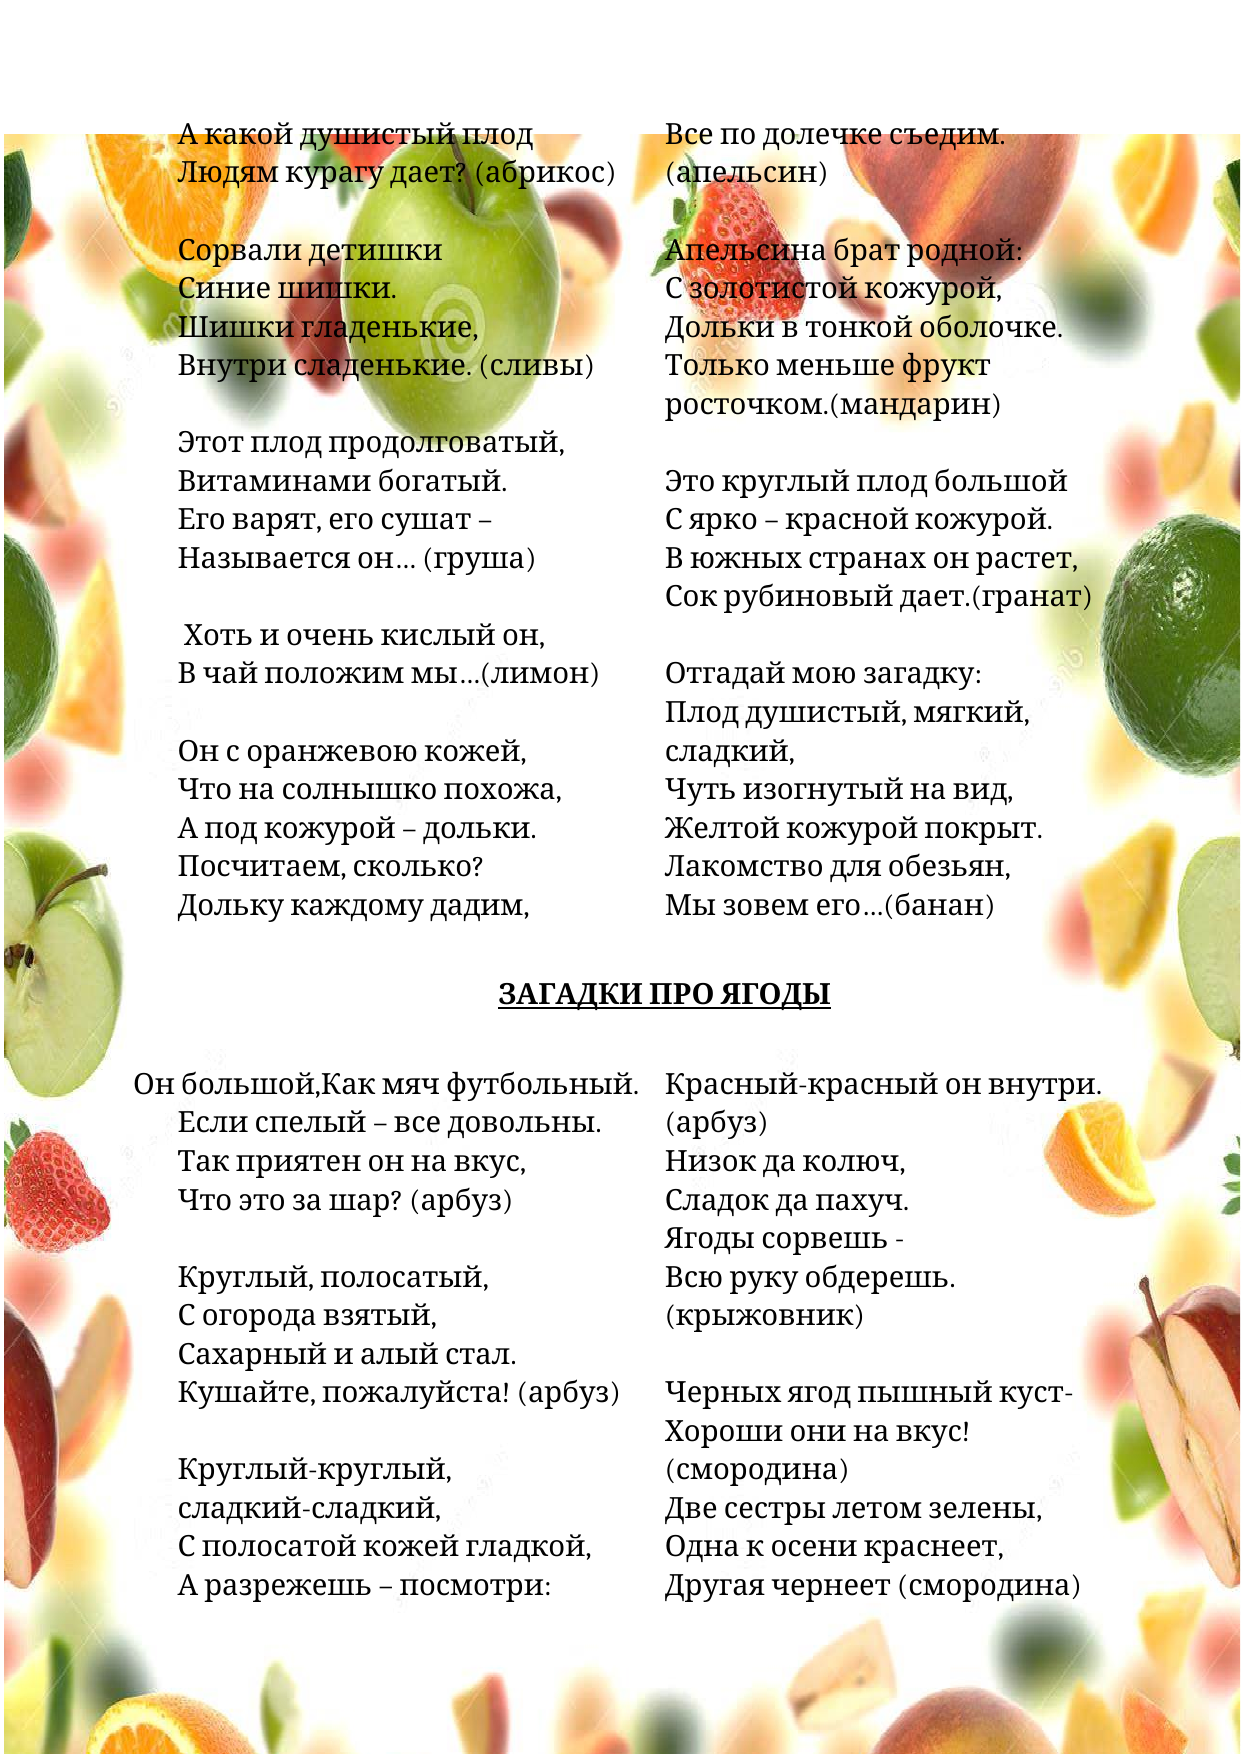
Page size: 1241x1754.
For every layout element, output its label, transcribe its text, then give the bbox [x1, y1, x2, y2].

text В чай положим мы…(лимон) [177, 658, 664, 691]
text Его варят, его сушат – [177, 503, 664, 537]
text Другая чернеет (смородина) [664, 1569, 1152, 1603]
text Он с оранжевою кожей, [177, 735, 664, 768]
text Что это за шар? (арбуз) [177, 1184, 664, 1217]
text Круглый, полосатый, [177, 1261, 664, 1294]
text С золотистой кожурой, [664, 272, 1152, 306]
text Кушайте, пожалуйста! (арбуз) [177, 1376, 664, 1410]
text Шишки гладенькие, [177, 311, 664, 344]
text Апельсина брат родной: [664, 234, 1152, 267]
text Он большой,Как мяч футбольный. [133, 1068, 664, 1102]
text Если спелый – все довольны. [177, 1107, 664, 1140]
text Чуть изогнутый на вид, [664, 773, 1152, 807]
text Все по долечке съедим.(апельсин) [664, 118, 1152, 190]
text Сорвали детишки [177, 234, 664, 267]
text Этот плод продолговатый, [177, 426, 664, 460]
text Плод душистый, мягкий, сладкий, [664, 696, 1152, 768]
text Людям курагу дает? (абрикос) [177, 157, 664, 190]
text Так приятен он на вкус, [177, 1145, 664, 1179]
text С ярко – красной кожурой. [664, 503, 1152, 537]
text В южных странах он растет, [664, 542, 1152, 576]
text Сладок да пахуч. [664, 1184, 1152, 1217]
text Хороши они на вкус! [664, 1415, 1152, 1448]
text Это круглый плод большой [664, 465, 1152, 498]
text Дольки в тонкой оболочке. [664, 311, 1152, 344]
text Черных ягод пышный куст- [664, 1376, 1152, 1410]
text сладкий-сладкий, [177, 1492, 664, 1526]
text Желтой кожурой покрыт. [664, 812, 1152, 845]
text А разрежешь – посмотри: [177, 1569, 664, 1603]
text ЗАГАДКИ ПРО ЯГОДЫ [177, 978, 1152, 1012]
text Хоть и очень кислый он, [177, 619, 664, 653]
text Витаминами богатый. [177, 465, 664, 498]
text Что на солнышко похожа, [177, 773, 664, 807]
picture [4, 134, 1241, 1754]
text (арбуз) [664, 1107, 1152, 1140]
text Низок да колюч, [664, 1145, 1152, 1179]
text Лакомство для обезьян, [664, 850, 1152, 884]
text С огорода взятый, [177, 1299, 664, 1333]
text С полосатой кожей гладкой, [177, 1531, 664, 1564]
text А под кожурой – дольки. [177, 812, 664, 845]
text Одна к осени краснеет, [664, 1531, 1152, 1564]
text Называется он… (груша) [177, 542, 664, 576]
text Посчитаем, сколько? [177, 850, 664, 884]
text (смородина) [664, 1453, 1152, 1487]
text Только меньше фрукт росточком.(мандарин) [664, 349, 1152, 421]
text Всю руку обдерешь. (крыжовник) [664, 1261, 1152, 1333]
text Две сестры летом зелены, [664, 1492, 1152, 1526]
text Круглый-круглый, [177, 1453, 664, 1487]
text Красный-красный он внутри. [664, 1068, 1152, 1102]
text Сок рубиновый дает.(гранат) [664, 581, 1152, 614]
text А какой душистый плод [177, 118, 664, 152]
text Ягоды сорвешь - [664, 1222, 1152, 1256]
text Мы зовем его…(банан) [664, 889, 1152, 922]
text Дольку каждому дадим, [177, 889, 664, 922]
text Внутри сладенькие. (сливы) [177, 349, 664, 383]
text Отгадай мою загадку: [664, 658, 1152, 691]
text Синие шишки. [177, 272, 664, 306]
text Сахарный и алый стал. [177, 1338, 664, 1371]
